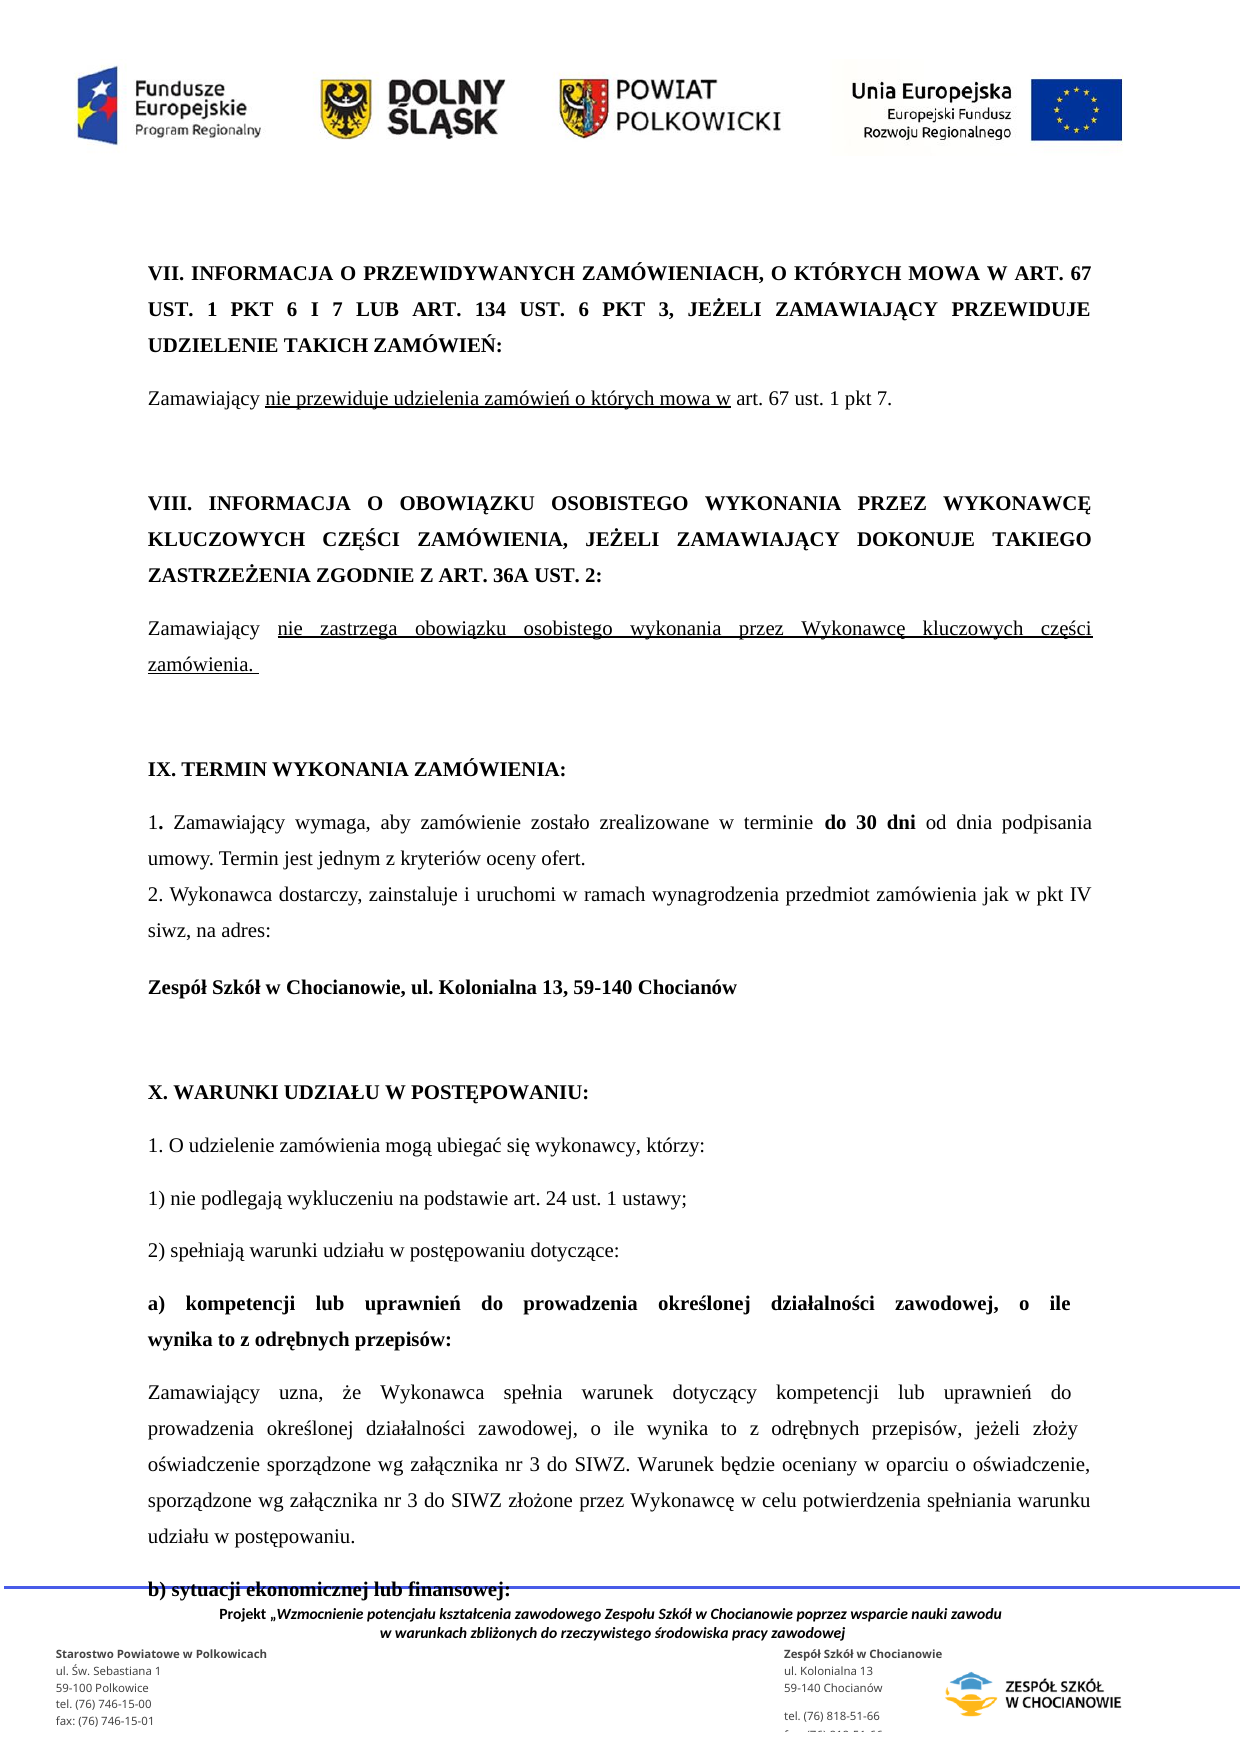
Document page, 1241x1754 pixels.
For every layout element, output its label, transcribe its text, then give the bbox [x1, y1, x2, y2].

text VII. INFORMACJA O PRZEWIDYWANYCH ZAMÓWIENIACH, O KTÓRYCH MOWA W ART. 67 UST. 1 PKT 6 I 7 LUB ART. 134 UST. 6 PKT 3, JEŻELI ZAMAWIAJĄCY PRZEWIDUJE UDZIELENIE TAKICH ZAMÓWIEŃ: [148, 261, 1092, 357]
text Zamawiający uzna, że Wykonawca spełnia warunek dotyczący kompetencji lub uprawnień do prowadzenia określonej działalności zawodowej, o ile wynika to z odrębnych przepisów, jeżeli złoży oświadczenie sporządzone wg załącznika nr 3 do SIWZ. Warunek będzie oceniany w oparciu o oświadczenie, sporządzone wg załącznika nr 3 do SIWZ złożone przez Wykonawcę w celu potwierdzenia spełniania warunku udziału w postępowaniu. [148, 1380, 1092, 1548]
text 1. O udzielenie zamówienia mogą ubiegać się wykonawcy, którzy: [148, 1133, 1092, 1157]
text Zespół Szkół w Chocianowie, ul. Kolonialna 13, 59-140 Chocianów [148, 975, 1092, 999]
text 2) spełniają warunki udziału w postępowaniu dotyczące: [148, 1238, 1092, 1262]
text IX. TERMIN WYKONANIA ZAMÓWIENIA: [148, 757, 1092, 781]
text a) kompetencji lub uprawnień do prowadzenia określonej działalności zawodowej, o ile wynika to z odrębnych przepisów: [148, 1291, 1092, 1351]
text 2. Wykonawca dostarczy, zainstaluje i uruchomi w ramach wynagrodzenia przedmiot zamówienia jak w pkt IV siwz, na adres: [148, 882, 1092, 942]
text Zamawiający nie przewiduje udzielenia zamówień o których mowa w art. 67 ust. 1 pkt 7. [148, 386, 1092, 409]
text 1. Zamawiający wymaga, aby zamówienie zostało zrealizowane w terminie do 30 dni od dnia podpisania umowy. Termin jest jednym z kryteriów oceny ofert. [148, 810, 1092, 870]
text X. WARUNKI UDZIAŁU W POSTĘPOWANIU: [148, 1080, 1092, 1104]
text VIII. INFORMACJA O OBOWIĄZKU OSOBISTEGO WYKONANIA PRZEZ WYKONAWCĘ KLUCZOWYCH CZĘŚCI ZAMÓWIENIA, JEŻELI ZAMAWIAJĄCY DOKONUJE TAKIEGO ZASTRZEŻENIA ZGODNIE Z ART. 36A UST. 2: [148, 491, 1092, 587]
text b) sytuacji ekonomicznej lub finansowej: [148, 1577, 1092, 1601]
picture [73, 59, 1127, 156]
text Zamawiający nie zastrzega obowiązku osobistego wykonania przez Wykonawcę kluczowych części zamówienia. [148, 616, 1092, 676]
text 1) nie podlegają wykluczeniu na podstawie art. 24 ust. 1 ustawy; [148, 1186, 1092, 1210]
